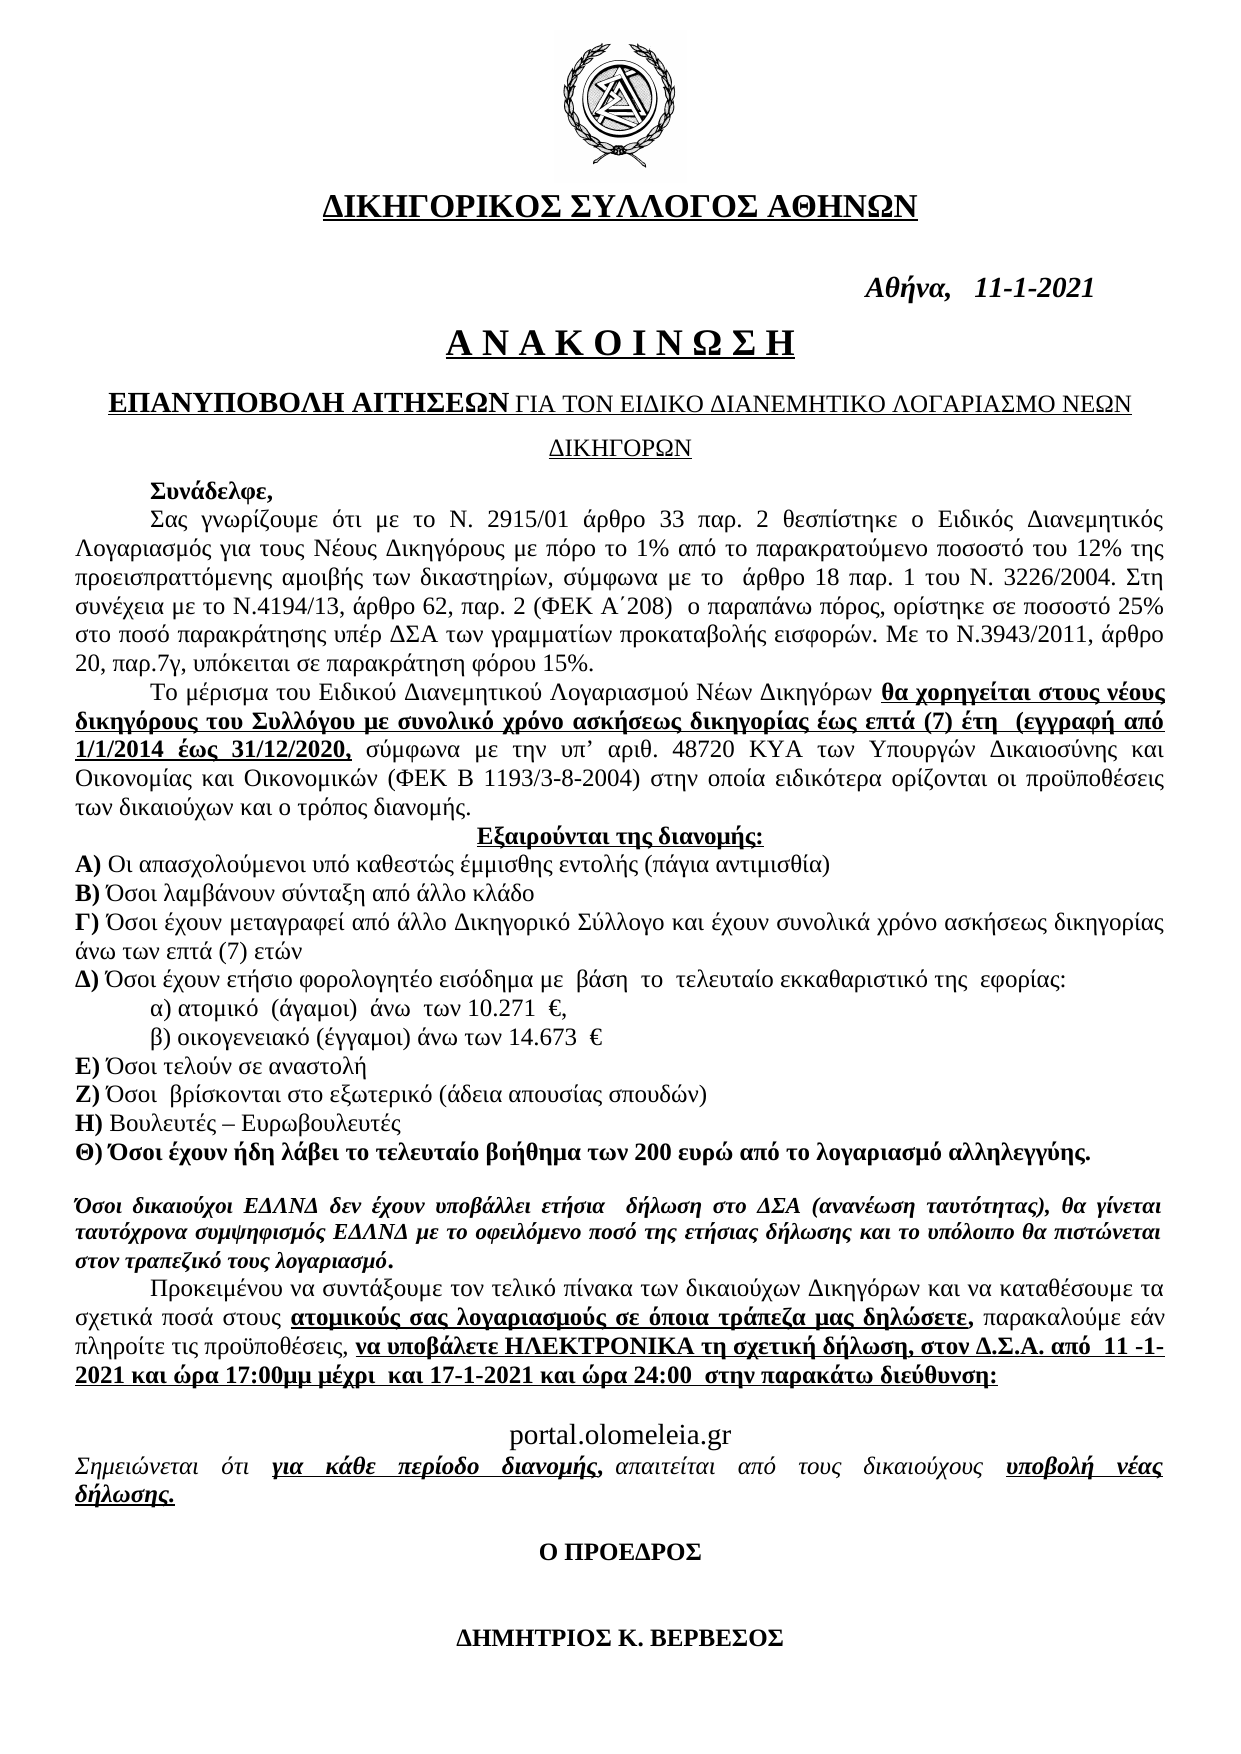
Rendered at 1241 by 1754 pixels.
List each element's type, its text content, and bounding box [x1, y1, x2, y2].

text Εξαιρούνται της διανομής: [75, 821, 1165, 849]
text Προκειμένου να συντάξουμε τον τελικό πίνακα των δικαιούχων Δικηγόρων και να καταθέσουμε τα σχετικά ποσά στους ατομικούς σας λογαριασμούς σε όποια τράπεζα μας δηλώσετε, παρακαλούμε εάν πληροίτε τις προϋποθέσεις, να υποβάλετε ΗΛΕΚΤΡΟΝΙΚΑ τη σχετική δήλωση, στον Δ.Σ.Α. από 11 -1-2021 και ώρα 17:00μμ μέχρι και 17-1-2021 και ώρα 24:00 στην παρακάτω διεύθυνση: [75, 1273, 1165, 1388]
subtitle Ο ΠΡΟΕΔΡΟΣ [75, 1537, 1165, 1566]
text Σας γνωρίζουμε ότι με το Ν. 2915/01 άρθρο 33 παρ. 2 θεσπίστηκε ο Ειδικός Διανεμητικός Λογαριασμός για τους Nέους Δικηγόρους με πόρο το 1% από το παρακρατούμενο ποσοστό του 12% της προεισπραττόμενης αμοιβής των δικαστηρίων, σύμφωνα με το άρθρο 18 παρ. 1 του Ν. 3226/2004. Στη συνέχεια με το Ν.4194/13, άρθρο 62, παρ. 2 (ΦΕΚ Α΄208) ο παραπάνω πόρος, ορίστηκε σε ποσοστό 25% στο ποσό παρακράτησης υπέρ ΔΣΑ των γραμματίων προκαταβολής εισφορών. Με το Ν.3943/2011, άρθρο 20, παρ.7γ, υπόκειται σε παρακράτηση φόρου 15%. [75, 504, 1165, 677]
text ΕΠΑΝΥΠΟΒΟΛΗ ΑΙΤΗΣΕΩΝ ΓΙΑ ΤΟΝ ΕΙΔΙΚΟ ΔΙΑΝΕΜΗΤΙΚΟ ΛΟΓΑΡΙΑΣΜΟ ΝΕΩΝ ΔΙΚΗΓΟΡΩΝ [75, 385, 1165, 461]
text portal.olomeleia.gr [75, 1417, 1165, 1451]
text Ε) Όσοι τελούν σε αναστολή [75, 1051, 1165, 1079]
text Αθήνα, 11-1-2021 [75, 270, 1165, 303]
picture [553, 30, 687, 183]
text Α) Οι απασχολούμενοι υπό καθεστώς έμμισθης εντολής (πάγια αντιμισθία) [75, 849, 1165, 878]
text Δ) Όσοι έχουν ετήσιο φορολογητέο εισόδημα με βάση το τελευταίο εκκαθαριστικό της εφορίας: [75, 964, 1165, 993]
subtitle ΔΗΜΗΤΡΙΟΣ Κ. ΒΕΡΒΕΣΟΣ [75, 1623, 1165, 1652]
text Θ) Όσοι έχουν ήδη λάβει το τελευταίο βοήθημα των 200 ευρώ από το λογαριασμό αλληλεγγύης. [75, 1137, 1165, 1166]
text Η) Βουλευτές – Ευρωβουλευτές [75, 1108, 1165, 1137]
text Γ) Όσοι έχουν μεταγραφεί από άλλο Δικηγορικό Σύλλογο και έχουν συνολικά χρόνο ασκήσεως δικηγορίας άνω των επτά (7) ετών [75, 907, 1165, 964]
text α) ατομικό (άγαμοι) άνω των 10.271 €, [75, 993, 1165, 1022]
text Συνάδελφε, [75, 476, 1165, 504]
text β) οικογενειακό (έγγαμοι) άνω των 14.673 € [75, 1022, 1165, 1051]
text Όσοι δικαιούχοι ΕΔΛΝΔ δεν έχουν υποβάλλει ετήσια δήλωση στο ΔΣΑ (ανανέωση ταυτότητας), θα γίνεται ταυτόχρονα συμψηφισμός ΕΔΛΝΔ με το οφειλόμενο ποσό της ετήσιας δήλωσης και το υπόλοιπο θα πιστώνεται στον τραπεζικό τους λογαριασμό. [75, 1192, 1165, 1273]
text Β) Όσοι λαμβάνουν σύνταξη από άλλο κλάδο [75, 878, 1165, 907]
subtitle Σημειώνεται ότι για κάθε περίοδο διανομής, απαιτείται από τους δικαιούχους υποβολή νέας δήλωσης. [75, 1451, 1165, 1508]
text Ζ) Όσοι βρίσκονται στο εξωτερικό (άδεια απουσίας σπουδών) [75, 1079, 1165, 1108]
text Το μέρισμα του Ειδικού Διανεμητικού Λογαριασμού Νέων Δικηγόρων θα χορηγείται στους νέους δικηγόρους του Συλλόγου με συνολικό χρόνο ασκήσεως δικηγορίας έως επτά (7) έτη (εγγραφή από 1/1/2014 έως 31/12/2020, σύμφωνα με την υπ’ αριθ. 48720 ΚΥΑ των Υπουργών Δικαιοσύνης και Οικονομίας και Οικονομικών (ΦΕΚ Β 1193/3-8-2004) στην οποία ειδικότερα ορίζονται οι προϋποθέσεις των δικαιούχων και ο τρόπος διανομής. [75, 677, 1165, 731]
text Το μέρισμα του Ειδικού Διανεμητικού Λογαριασμού Νέων Δικηγόρων θα χορηγείται στους νέους δικηγόρους του Συλλόγου με συνολικό χρόνο ασκήσεως δικηγορίας έως επτά (7) έτη (εγγραφή από 1/1/2014 έως 31/12/2020, σύμφωνα με την υπ’ αριθ. 48720 ΚΥΑ των Υπουργών Δικαιοσύνης και Οικονομίας και Οικονομικών (ΦΕΚ Β 1193/3-8-2004) στην οποία ειδικότερα ορίζονται οι προϋποθέσεις των δικαιούχων και ο τρόπος διανομής. [75, 732, 1165, 821]
text Α Ν Α Κ Ο Ι Ν Ω Σ Η [75, 320, 1165, 363]
